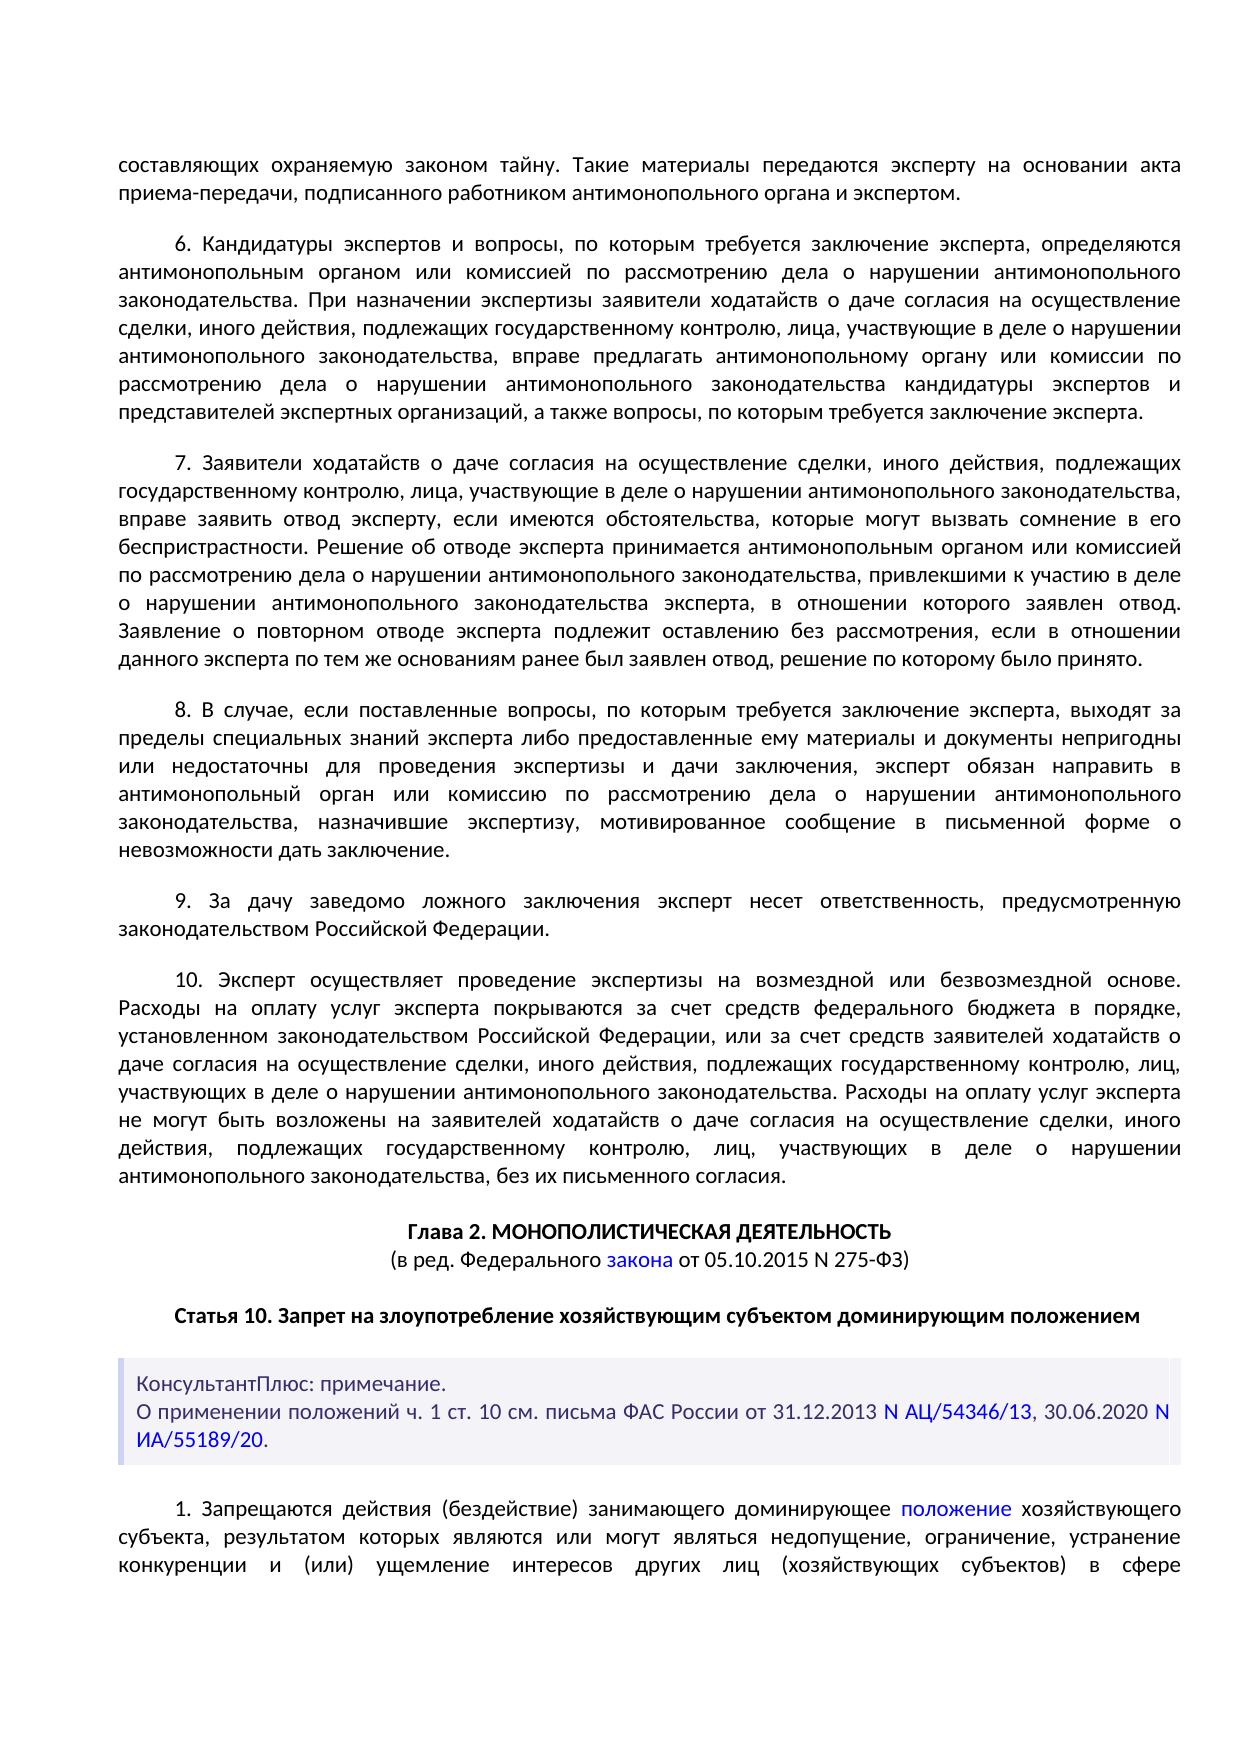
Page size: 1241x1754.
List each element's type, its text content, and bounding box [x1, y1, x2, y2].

text 10. Эксперт осуществляет проведение экспертизы на возмездной или безвозмездной основе. Расходы на оплату услуг эксперта покрываются за счет средств федерального бюджета в порядке, установленном законодательством Российской Федерации, или за счет средств заявителей ходатайств о даче согласия на осуществление сделки, иного действия, подлежащих государственному контролю, лиц, участвующих в деле о нарушении антимонопольного законодательства. Расходы на оплату услуг эксперта не могут быть возложены на заявителей ходатайств о даче согласия на осуществление сделки, иного действия, подлежащих государственному контролю, лиц, участвующих в деле о нарушении антимонопольного законодательства, без их письменного согласия. [118, 965, 1181, 1189]
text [118, 150, 1181, 206]
text Глава 2. МОНОПОЛИСТИЧЕСКАЯ ДЕЯТЕЛЬНОСТЬ [118, 1217, 1181, 1245]
text (в ред. Федерального закона от 05.10.2015 N 275-ФЗ) [118, 1245, 1181, 1273]
table_header [118, 1358, 124, 1465]
table_header КонсультантПлюс: примечание. О применении положений ч. 1 ст. 10 см. письма ФАС России от 31.12.2013 N АЦ/54346/13, 30.06.2020 N ИА/55189/20. [136, 1358, 1169, 1465]
text 8. В случае, если поставленные вопросы, по которым требуется заключение эксперта, выходят за пределы специальных знаний эксперта либо предоставленные ему материалы и документы непригодны или недостаточны для проведения экспертизы и дачи заключения, эксперт обязан направить в антимонопольный орган или комиссию по рассмотрению дела о нарушении антимонопольного законодательства, назначившие экспертизу, мотивированное сообщение в письменной форме о невозможности дать заключение. [118, 695, 1181, 863]
text 9. За дачу заведомо ложного заключения эксперт несет ответственность, предусмотренную законодательством Российской Федерации. [118, 886, 1181, 942]
table_header [1170, 1358, 1181, 1465]
text 6. Кандидатуры экспертов и вопросы, по которым требуется заключение эксперта, определяются антимонопольным органом или комиссией по рассмотрению дела о нарушении антимонопольного законодательства. При назначении экспертизы заявители ходатайств о даче согласия на осуществление сделки, иного действия, подлежащих государственному контролю, лица, участвующие в деле о нарушении антимонопольного законодательства, вправе предлагать антимонопольному органу или комиссии по рассмотрению дела о нарушении антимонопольного законодательства кандидатуры экспертов и представителей экспертных организаций, а также вопросы, по которым требуется заключение эксперта. [118, 229, 1181, 425]
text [118, 1494, 1181, 1578]
text Статья 10. Запрет на злоупотребление хозяйствующим субъектом доминирующим положением [118, 1301, 1181, 1329]
text 7. Заявители ходатайств о даче согласия на осуществление сделки, иного действия, подлежащих государственному контролю, лица, участвующие в деле о нарушении антимонопольного законодательства, вправе заявить отвод эксперту, если имеются обстоятельства, которые могут вызвать сомнение в его беспристрастности. Решение об отводе эксперта принимается антимонопольным органом или комиссией по рассмотрению дела о нарушении антимонопольного законодательства, привлекшими к участию в деле о нарушении антимонопольного законодательства эксперта, в отношении которого заявлен отвод. Заявление о повторном отводе эксперта подлежит оставлению без рассмотрения, если в отношении данного эксперта по тем же основаниям ранее был заявлен отвод, решение по которому было принято. [118, 448, 1181, 672]
table_header [124, 1358, 136, 1465]
